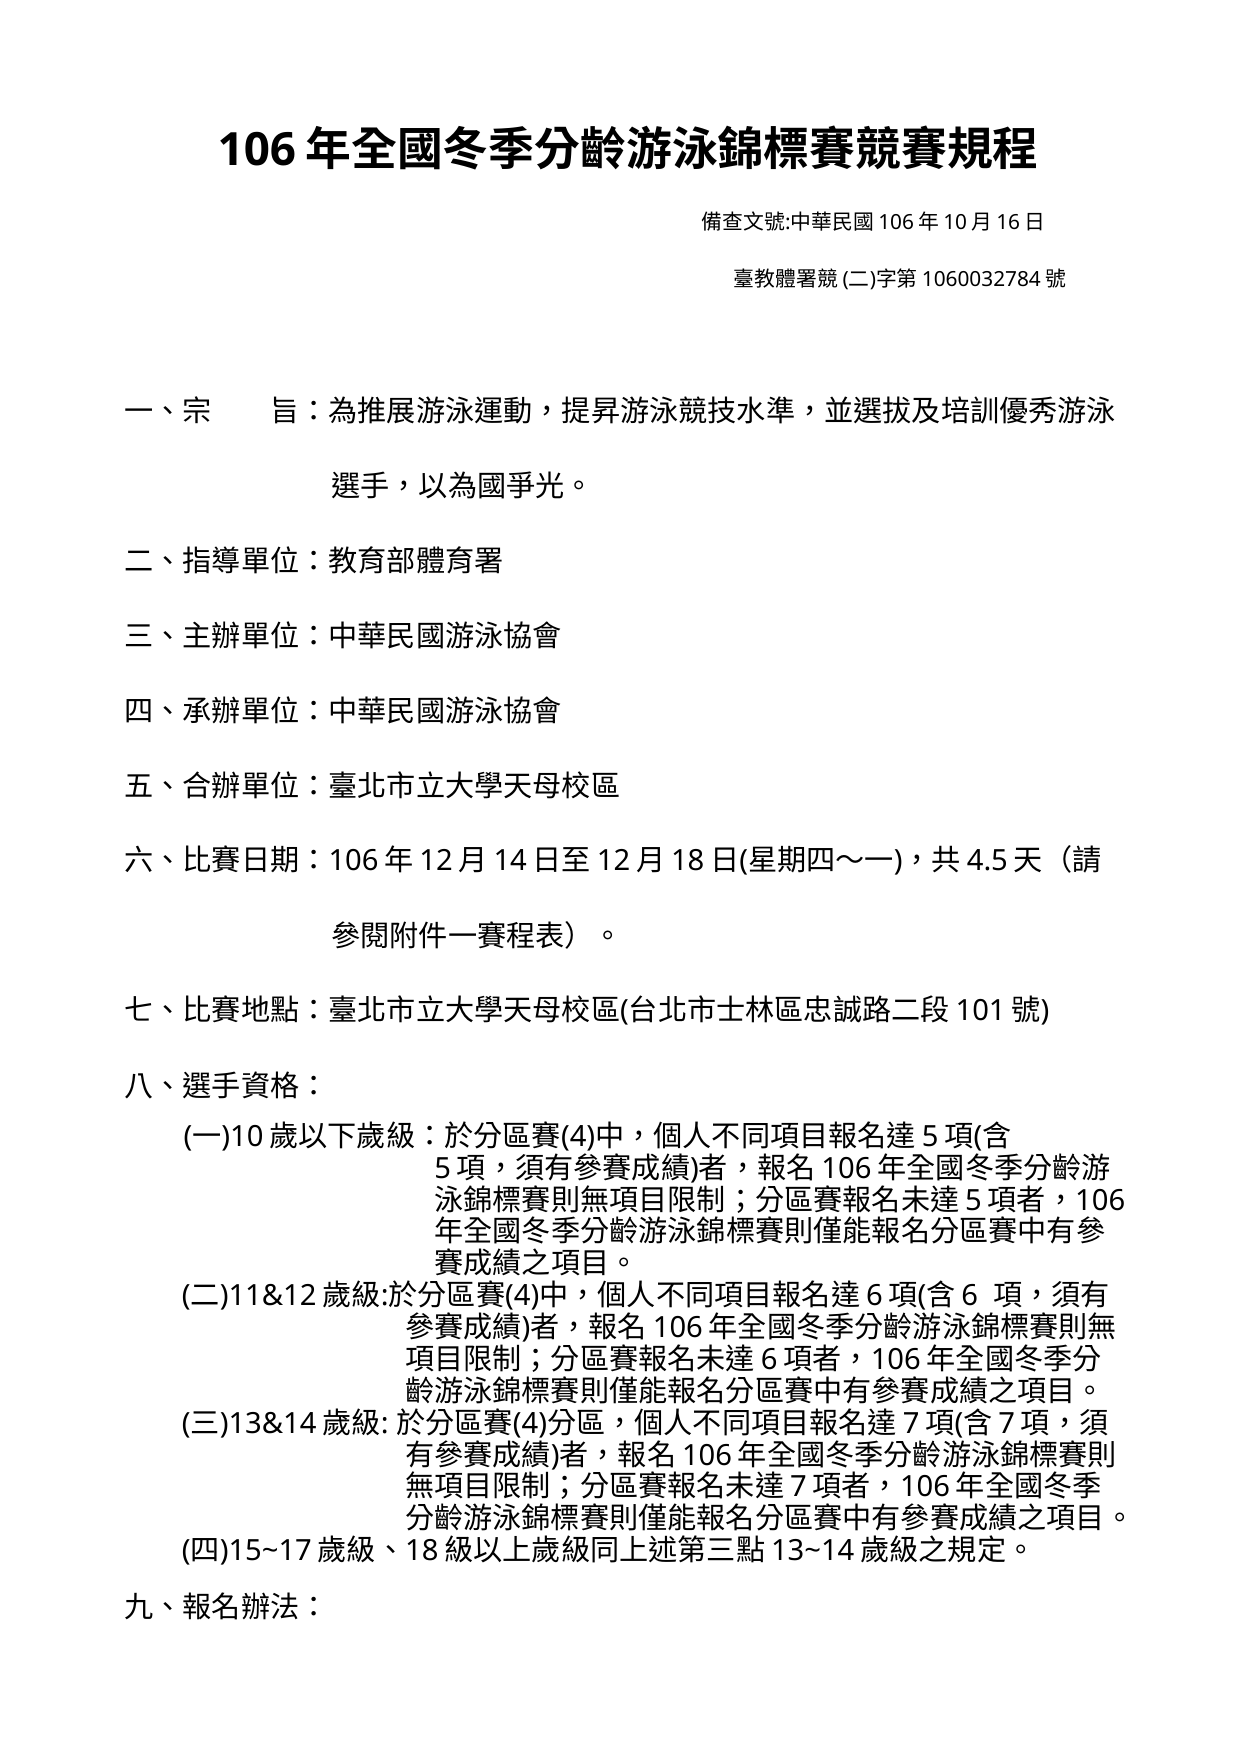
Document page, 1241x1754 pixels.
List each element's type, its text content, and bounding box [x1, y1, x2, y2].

text 九、報名辦法： [124, 1567, 1128, 1642]
text (一)10歲以下歲級：於分區賽(4)中，個人不同項目報名達5項(含 5項，須有參賽成績)者，報名106年全國冬季分齡游泳錦標賽則無項目限制；分區賽報名未達5項者，106年全國冬季分齡游泳錦標賽則僅能報名分區賽中有參賽成績之項目。 [183, 1121, 1128, 1280]
text 106年全國冬季分齡游泳錦標賽競賽規程 [102, 108, 1154, 183]
text 五、合辦單位：臺北市立大學天母校區 [124, 746, 1128, 821]
text 八、選手資格： [124, 1046, 1128, 1121]
text 一、宗 旨：為推展游泳運動，提昇游泳競技水準，並選拔及培訓優秀游泳選手，以為國爭光。 [124, 371, 1128, 521]
text (三)13&14歲級: 於分區賽(4)分區，個人不同項目報名達7項(含7項，須有參賽成績)者，報名106年全國冬季分齡游泳錦標賽則無項目限制；分區賽報名未達7項者，106年全國冬季分齡游泳錦標賽則僅能報名分區賽中有參賽成績之項目。 [182, 1408, 1128, 1535]
text 三、主辦單位：中華民國游泳協會 [124, 596, 1128, 671]
text 備查文號:中華民國106年10月16日 [124, 202, 1045, 239]
text 二、指導單位：教育部體育署 [124, 521, 1128, 596]
text (四)15~17歲級、18級以上歲級同上述第三點13~14歲級之規定。 [182, 1535, 1128, 1567]
text (二)11&12歲級:於分區賽(4)中，個人不同項目報名達6項(含6 項，須有參賽成績)者，報名106年全國冬季分齡游泳錦標賽則無項目限制；分區賽報名未達6項者，106年全國冬季分齡游泳錦標賽則僅能報名分區賽中有參賽成績之項目。 [182, 1280, 1128, 1408]
text 四、承辦單位：中華民國游泳協會 [124, 671, 1128, 746]
text 臺教體署競 (二)字第1060032784號 [124, 258, 1066, 296]
text 六、比賽日期：106年12月14日至12月18日(星期四～一)，共4.5天（請參閱附件一賽程表）。 [124, 821, 1128, 971]
text 七、比賽地點：臺北市立大學天母校區(台北市士林區忠誠路二段101號) [124, 971, 1128, 1046]
